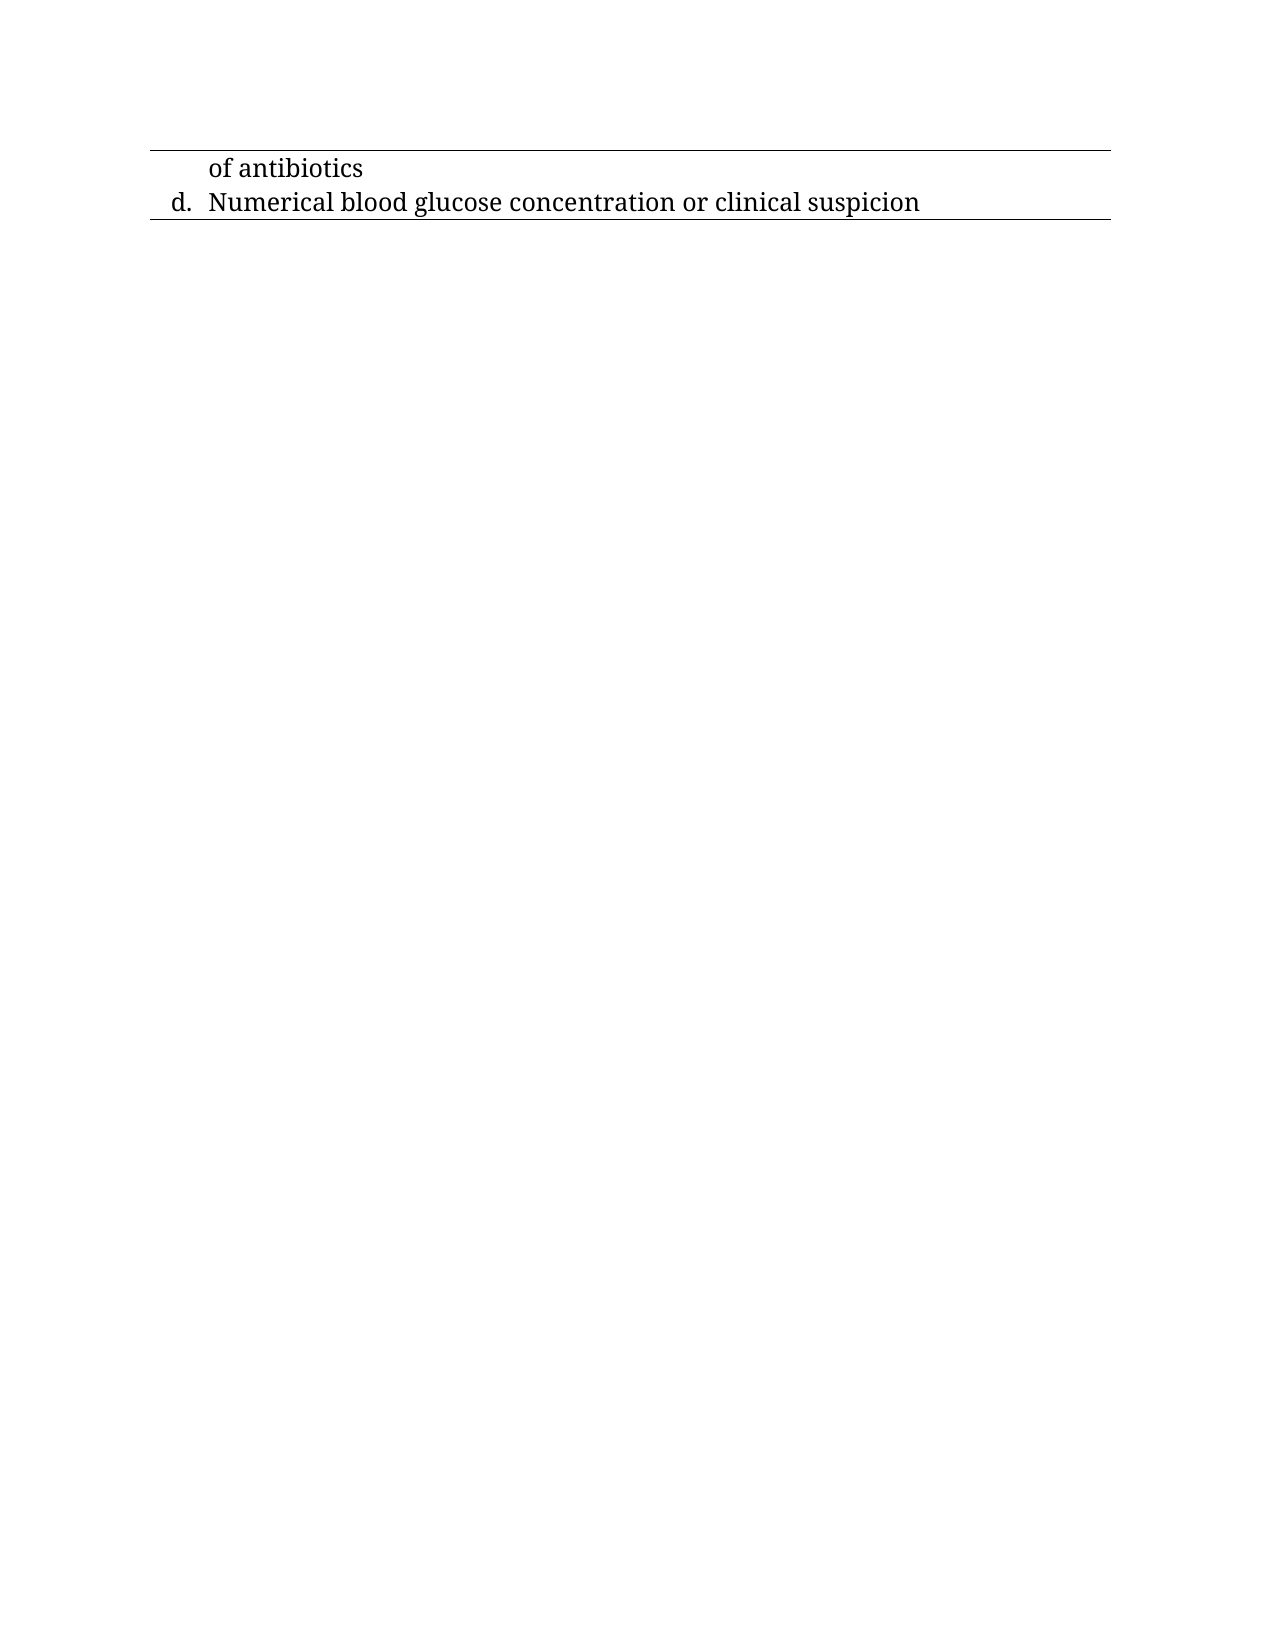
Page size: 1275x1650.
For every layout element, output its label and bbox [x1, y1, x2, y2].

table_cell [150, 151, 1111, 219]
